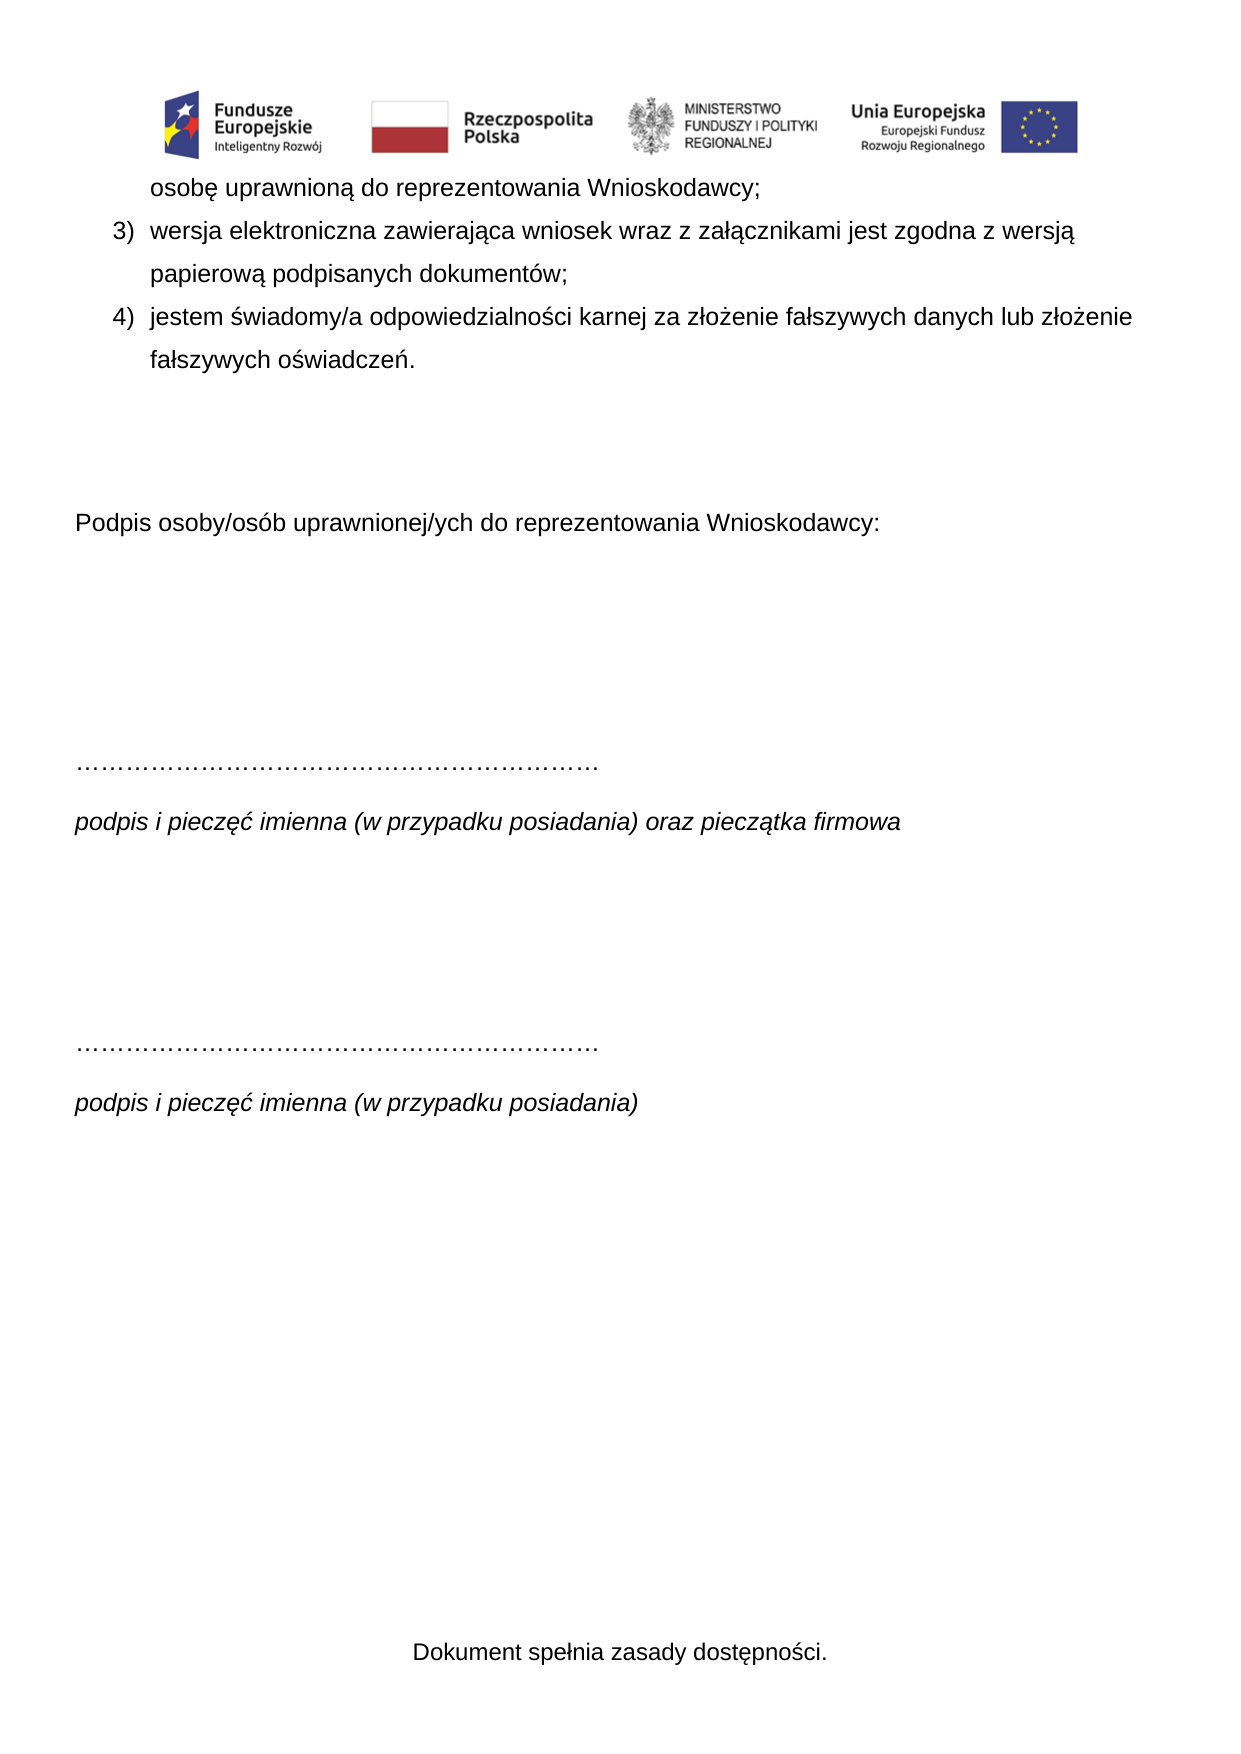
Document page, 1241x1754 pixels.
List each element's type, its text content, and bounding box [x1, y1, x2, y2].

list jestem świadomy/a odpowiedzialności karnej za złożenie fałszywych danych lub złożenie fałszywych oświadczeń. [112, 302, 1165, 374]
text podpis i pieczęć imienna (w przypadku posiadania) oraz pieczątka firmowa [75, 807, 1165, 878]
text ……………………………………………………… [75, 747, 1165, 776]
text ……………………………………………………… [75, 1028, 1165, 1057]
list wersja elektroniczna zawierająca wniosek wraz z załącznikami jest zgodna z wersją papierową podpisanych dokumentów; [112, 216, 1165, 288]
picture [147, 73, 1093, 173]
text Podpis osoby/osób uprawnionej/ych do reprezentowania Wnioskodawcy: [75, 508, 1165, 537]
text podpis i pieczęć imienna (w przypadku posiadania) [75, 1088, 1165, 1116]
